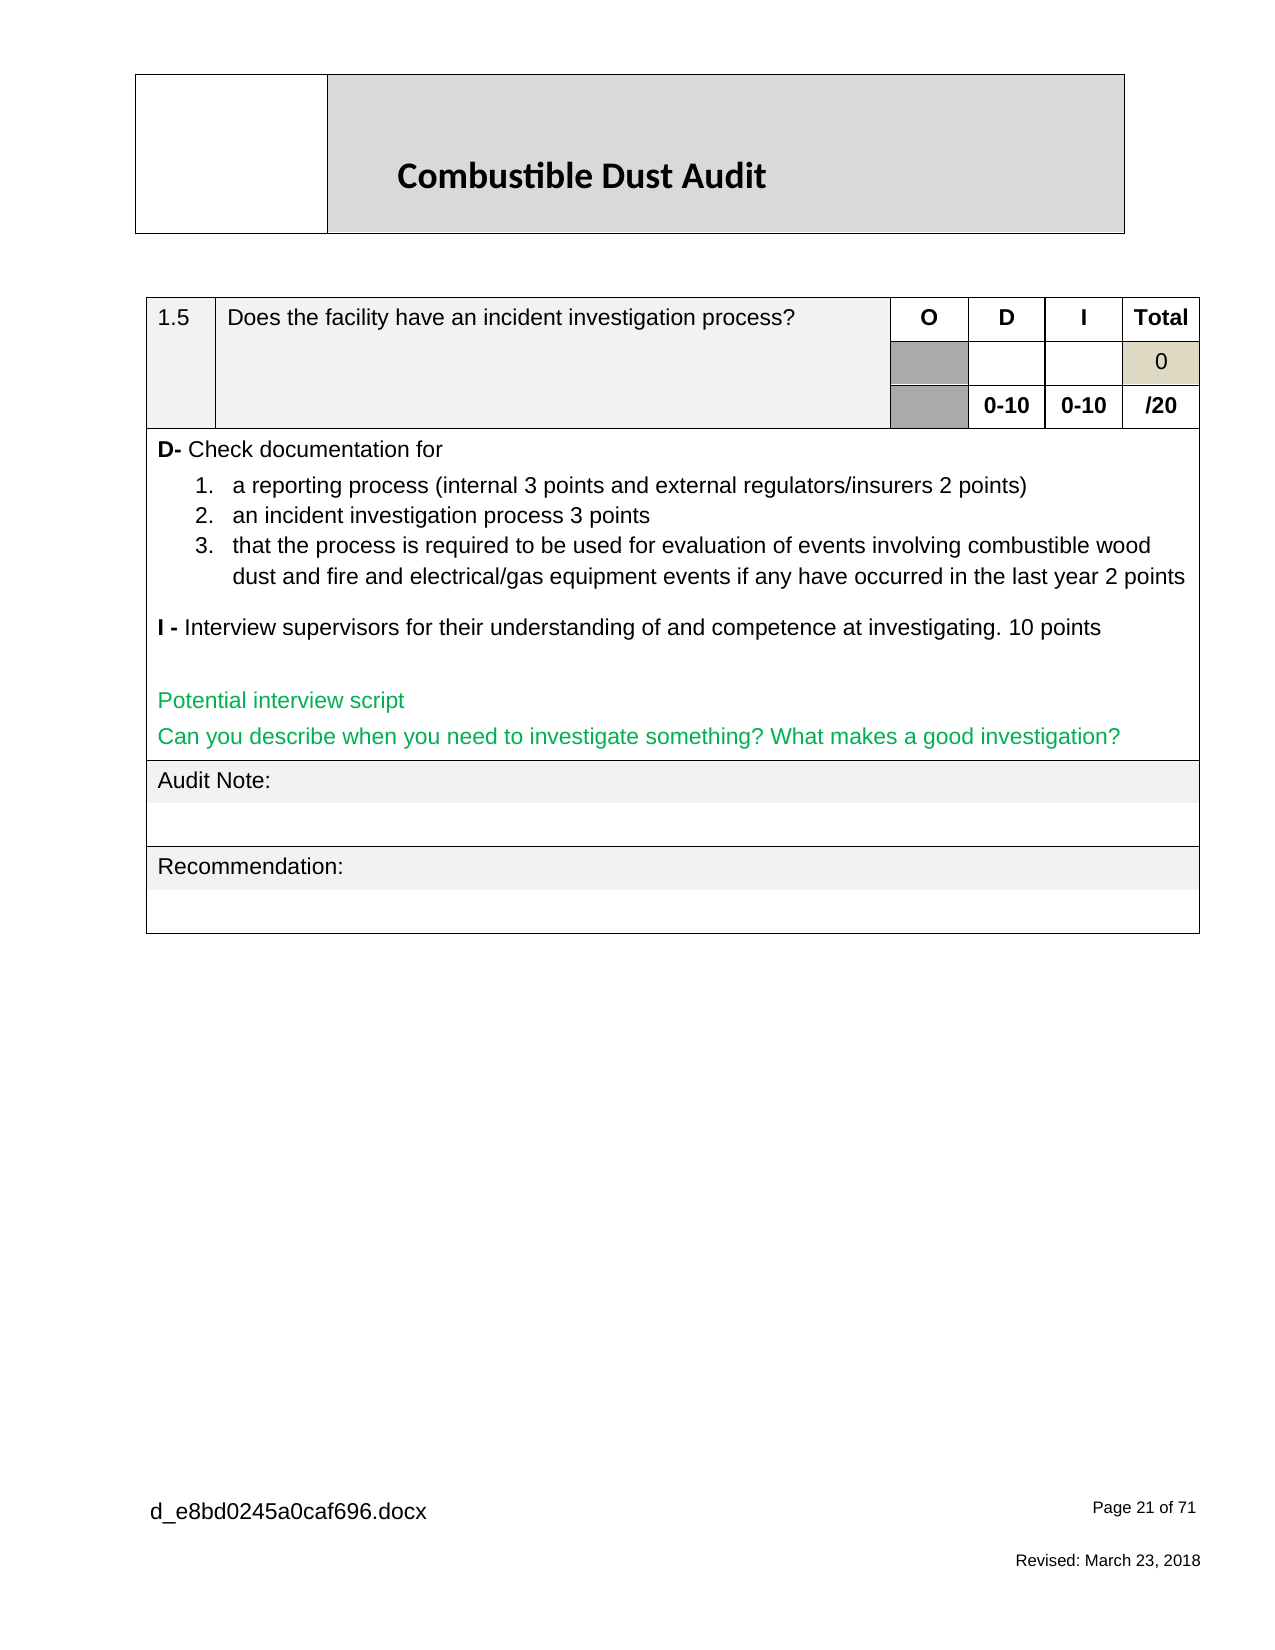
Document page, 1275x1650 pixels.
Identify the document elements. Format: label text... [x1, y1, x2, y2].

table_cell 0-10 [969, 386, 1044, 428]
table_cell D- Check documentation for a reporting process (internal 3 points and external regulators/insurers 2 points) an incident investigation process 3 points that the process is required to be used for evaluation of events involving combustible wood dust and fire and electrical/gas equipment events if any have occurred in the last year 2 points I - Interview supervisors for their understanding of and competence at investigating. 10 points Potential interview script Can you describe when you need to investigate something? What makes a good investigation? [147, 429, 1199, 759]
table_cell 0 [1123, 342, 1199, 384]
table_cell Recommendation: [147, 847, 1199, 890]
table_header Total [1123, 298, 1199, 341]
table_cell 0-10 [1046, 386, 1122, 428]
table_cell [891, 386, 968, 428]
table_cell [891, 342, 968, 384]
table_header O [891, 298, 968, 341]
table_cell [147, 803, 1199, 846]
table_cell [969, 342, 1044, 384]
table_cell [1046, 342, 1122, 384]
table_header D [969, 298, 1044, 341]
table_header Does the facility have an incident investigation process? [216, 298, 890, 428]
table_header I [1046, 298, 1122, 341]
table_cell [147, 890, 1199, 932]
table_cell /20 [1123, 386, 1199, 428]
table_header 1.5 [147, 298, 215, 428]
table_cell Audit Note: [147, 761, 1199, 803]
